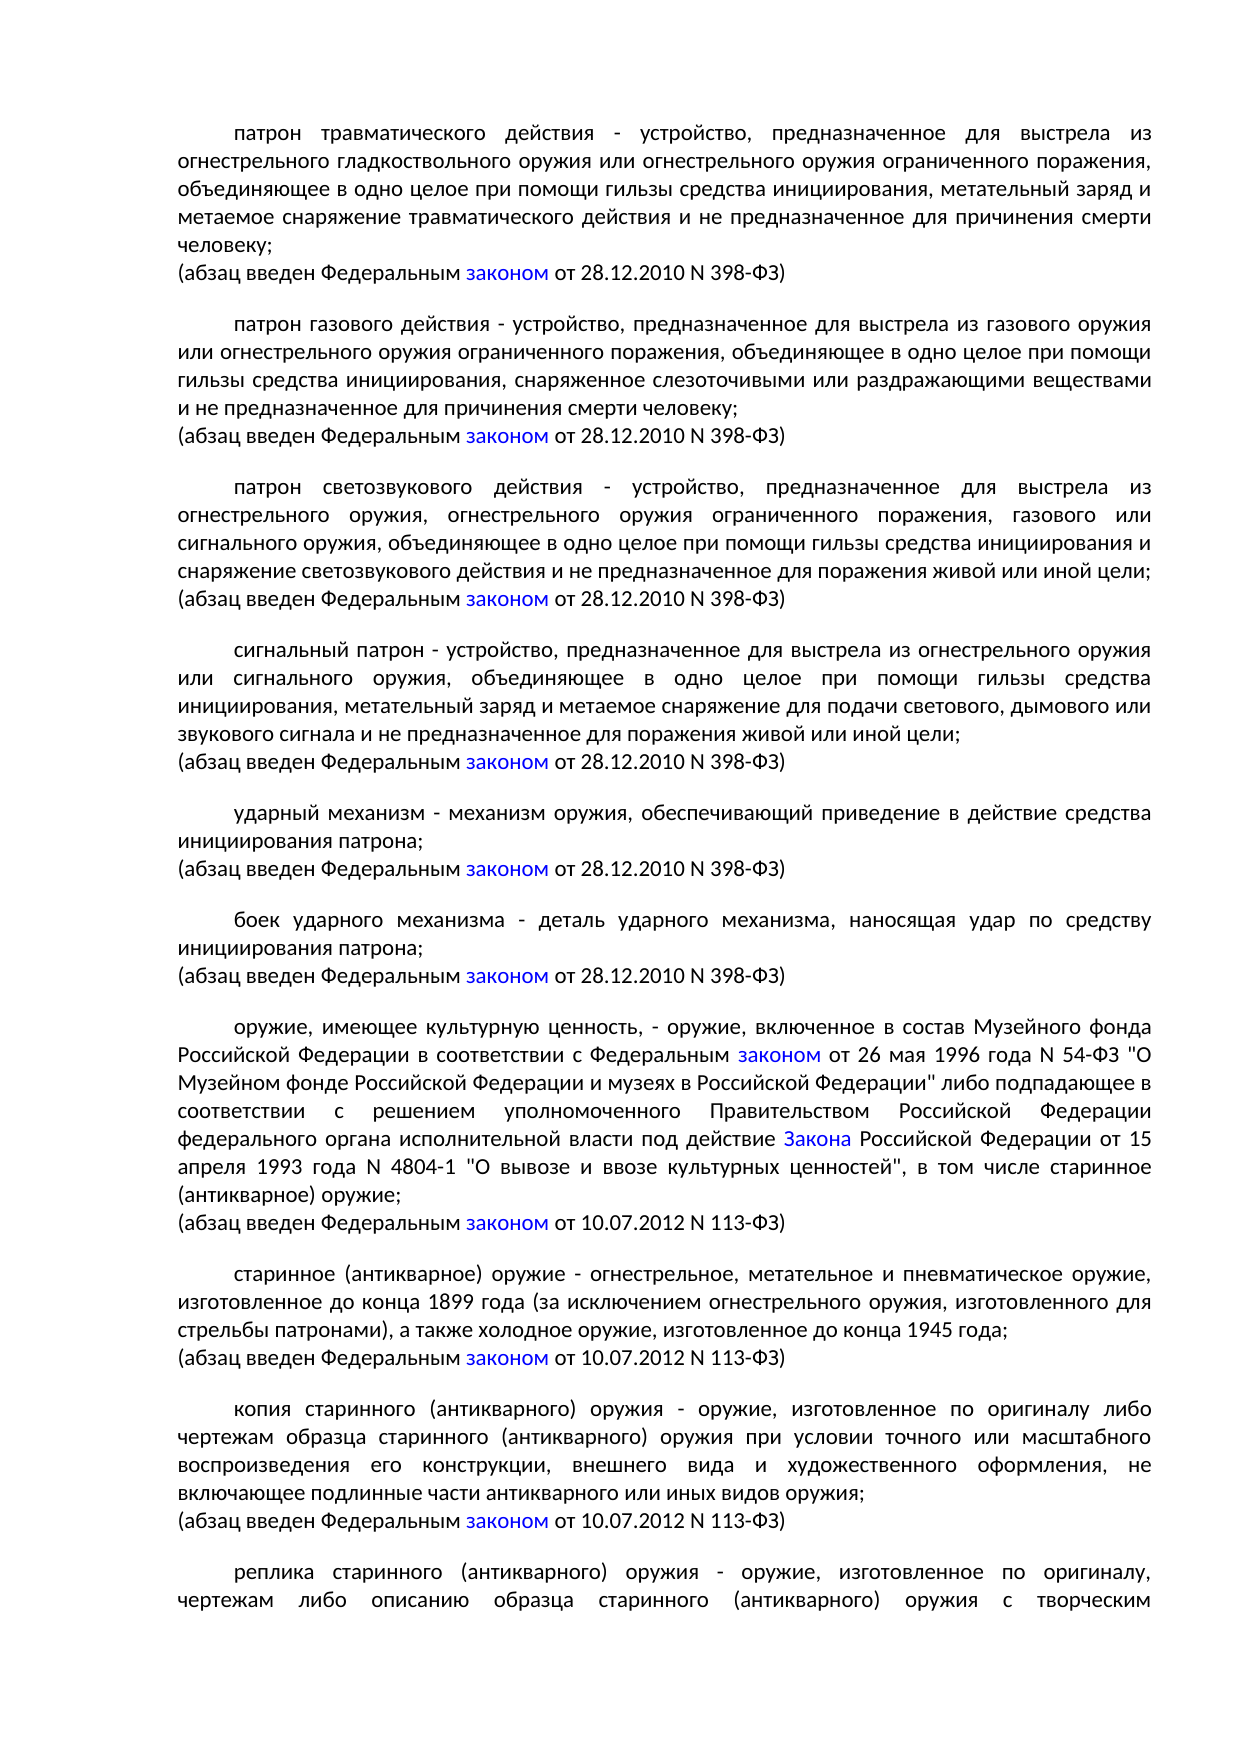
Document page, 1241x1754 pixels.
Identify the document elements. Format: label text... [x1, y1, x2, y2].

text (абзац введен Федеральным законом от 10.07.2012 N 113-ФЗ) [177, 1343, 1152, 1371]
text (абзац введен Федеральным законом от 10.07.2012 N 113-ФЗ) [177, 1208, 1152, 1236]
text (абзац введен Федеральным законом от 28.12.2010 N 398-ФЗ) [177, 747, 1152, 775]
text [177, 1557, 1152, 1613]
text (абзац введен Федеральным законом от 28.12.2010 N 398-ФЗ) [177, 584, 1152, 612]
text патрон светозвукового действия - устройство, предназначенное для выстрела из огнестрельного оружия, огнестрельного оружия ограниченного поражения, газового или сигнального оружия, объединяющее в одно целое при помощи гильзы средства инициирования и снаряжение светозвукового действия и не предназначенное для поражения живой или иной цели; [177, 472, 1152, 584]
text (абзац введен Федеральным законом от 28.12.2010 N 398-ФЗ) [177, 961, 1152, 989]
text оружие, имеющее культурную ценность, - оружие, включенное в состав Музейного фонда Российской Федерации в соответствии с Федеральным законом от 26 мая 1996 года N 54-ФЗ "О Музейном фонде Российской Федерации и музеях в Российской Федерации" либо подпадающее в соответствии с решением уполномоченного Правительством Российской Федерации федерального органа исполнительной власти под действие Закона Российской Федерации от 15 апреля 1993 года N 4804-1 "О вывозе и ввозе культурных ценностей", в том числе старинное (антикварное) оружие; [177, 1012, 1152, 1208]
text патрон газового действия - устройство, предназначенное для выстрела из газового оружия или огнестрельного оружия ограниченного поражения, объединяющее в одно целое при помощи гильзы средства инициирования, снаряженное слезоточивыми или раздражающими веществами и не предназначенное для причинения смерти человеку; [177, 309, 1152, 421]
text (абзац введен Федеральным законом от 10.07.2012 N 113-ФЗ) [177, 1506, 1152, 1534]
text (абзац введен Федеральным законом от 28.12.2010 N 398-ФЗ) [177, 421, 1152, 449]
text копия старинного (антикварного) оружия - оружие, изготовленное по оригиналу либо чертежам образца старинного (антикварного) оружия при условии точного или масштабного воспроизведения его конструкции, внешнего вида и художественного оформления, не включающее подлинные части антикварного или иных видов оружия; [177, 1394, 1152, 1506]
text (абзац введен Федеральным законом от 28.12.2010 N 398-ФЗ) [177, 258, 1152, 286]
text старинное (антикварное) оружие - огнестрельное, метательное и пневматическое оружие, изготовленное до конца 1899 года (за исключением огнестрельного оружия, изготовленного для стрельбы патронами), а также холодное оружие, изготовленное до конца 1945 года; [177, 1259, 1152, 1343]
text (абзац введен Федеральным законом от 28.12.2010 N 398-ФЗ) [177, 854, 1152, 882]
text патрон травматического действия - устройство, предназначенное для выстрела из огнестрельного гладкоствольного оружия или огнестрельного оружия ограниченного поражения, объединяющее в одно целое при помощи гильзы средства инициирования, метательный заряд и метаемое снаряжение травматического действия и не предназначенное для причинения смерти человеку; [177, 118, 1152, 258]
text боек ударного механизма - деталь ударного механизма, наносящая удар по средству инициирования патрона; [177, 905, 1152, 961]
text ударный механизм - механизм оружия, обеспечивающий приведение в действие средства инициирования патрона; [177, 798, 1152, 854]
text сигнальный патрон - устройство, предназначенное для выстрела из огнестрельного оружия или сигнального оружия, объединяющее в одно целое при помощи гильзы средства инициирования, метательный заряд и метаемое снаряжение для подачи светового, дымового или звукового сигнала и не предназначенное для поражения живой или иной цели; [177, 635, 1152, 747]
